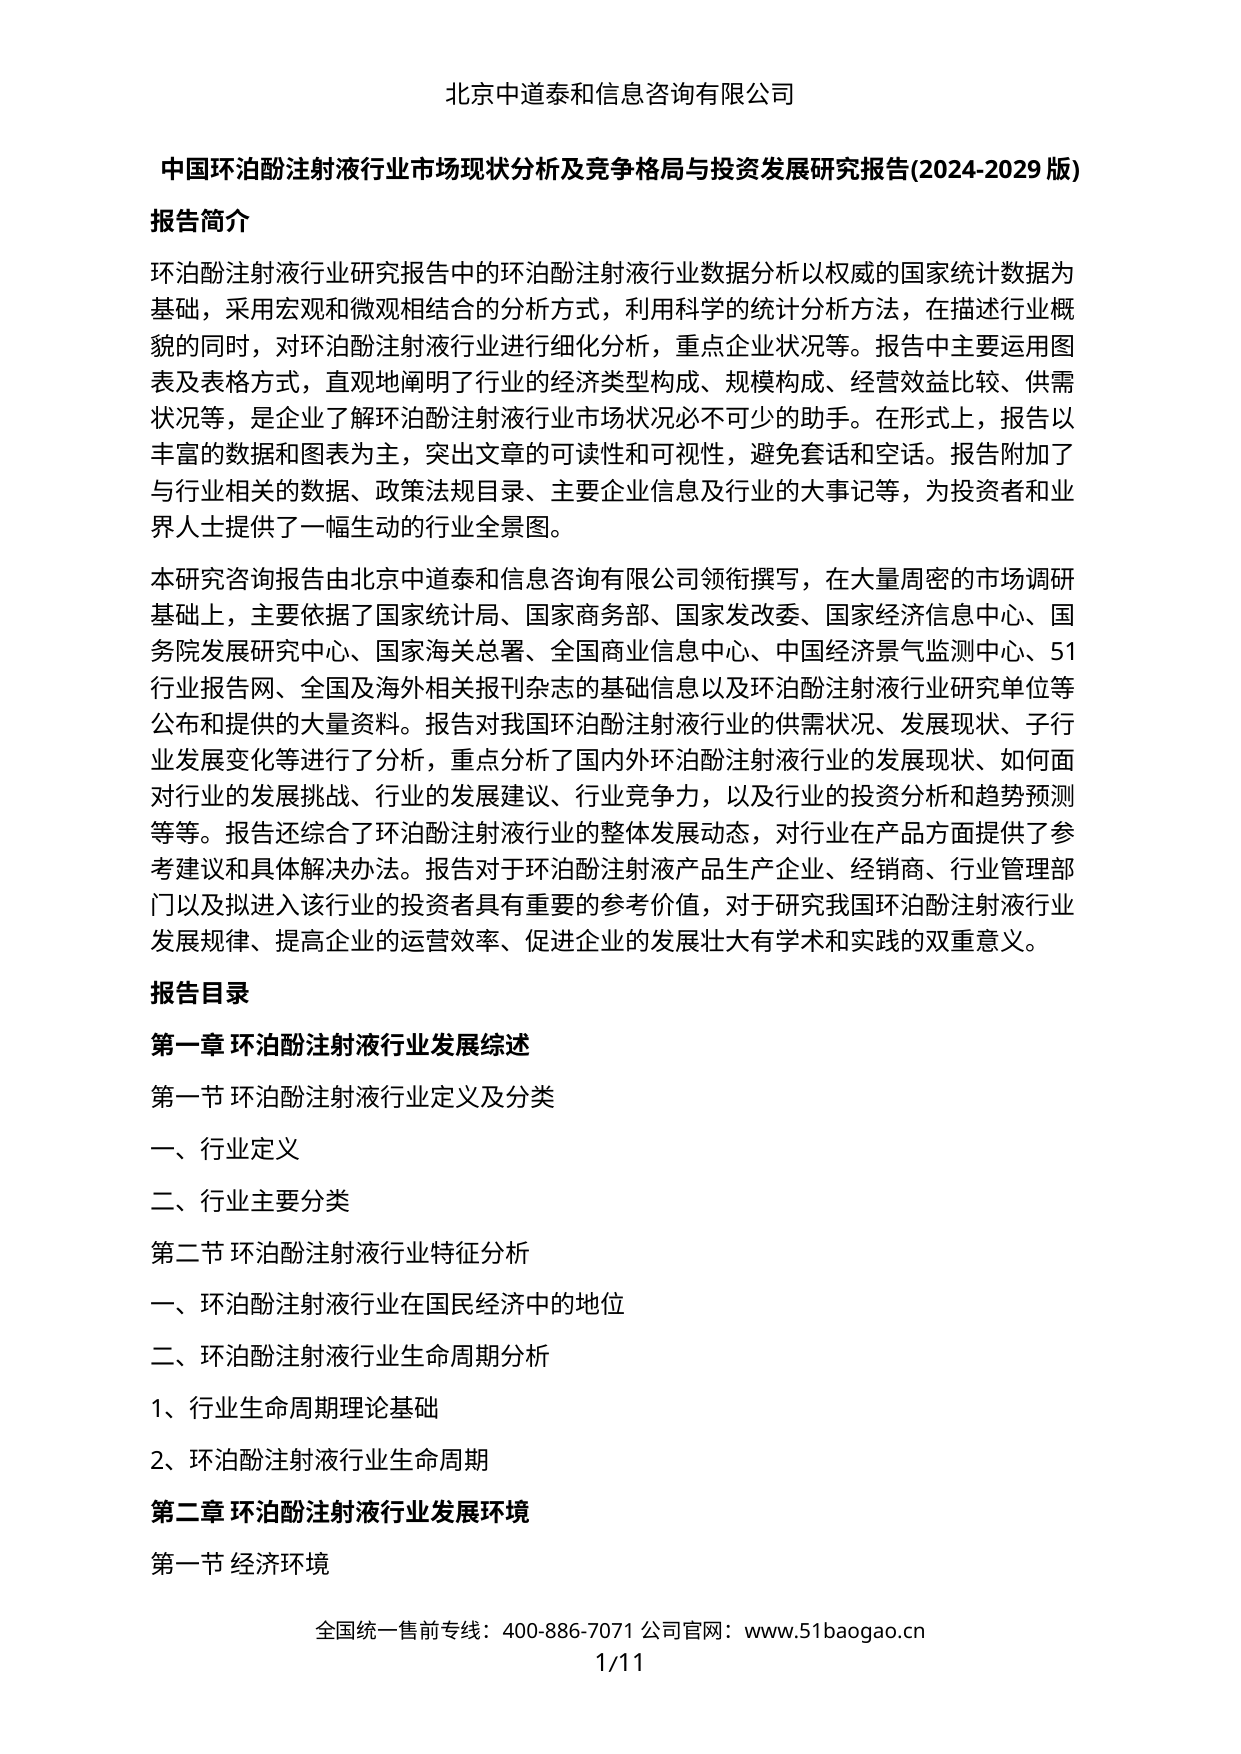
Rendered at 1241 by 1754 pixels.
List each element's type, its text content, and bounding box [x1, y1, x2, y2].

text 一、行业定义 [150, 1129, 1090, 1166]
text 一、环泊酚注射液行业在国民经济中的地位 [150, 1285, 1090, 1321]
text 第二章 环泊酚注射液行业发展环境 [150, 1492, 1090, 1529]
text 二、环泊酚注射液行业生命周期分析 [150, 1337, 1090, 1373]
text 环泊酚注射液行业研究报告中的环泊酚注射液行业数据分析以权威的国家统计数据为基础，采用宏观和微观相结合的分析方式，利用科学的统计分析方法，在描述行业概貌的同时，对环泊酚注射液行业进行细化分析，重点企业状况等。报告中主要运用图表及表格方式，直观地阐明了行业的经济类型构成、规模构成、经营效益比较、供需状况等，是企业了解环泊酚注射液行业市场状况必不可少的助手。在形式上，报告以丰富的数据和图表为主，突出文章的可读性和可视性，避免套话和空话。报告附加了与行业相关的数据、政策法规目录、主要企业信息及行业的大事记等，为投资者和业界人士提供了一幅生动的行业全景图。 [150, 254, 1090, 544]
text 报告目录 [150, 974, 1090, 1010]
text 本研究咨询报告由北京中道泰和信息咨询有限公司领衔撰写，在大量周密的市场调研基础上，主要依据了国家统计局、国家商务部、国家发改委、国家经济信息中心、国务院发展研究中心、国家海关总署、全国商业信息中心、中国经济景气监测中心、51行业报告网、全国及海外相关报刊杂志的基础信息以及环泊酚注射液行业研究单位等公布和提供的大量资料。报告对我国环泊酚注射液行业的供需状况、发展现状、子行业发展变化等进行了分析，重点分析了国内外环泊酚注射液行业的发展现状、如何面对行业的发展挑战、行业的发展建议、行业竞争力，以及行业的投资分析和趋势预测等等。报告还综合了环泊酚注射液行业的整体发展动态，对行业在产品方面提供了参考建议和具体解决办法。报告对于环泊酚注射液产品生产企业、经销商、行业管理部门以及拟进入该行业的投资者具有重要的参考价值，对于研究我国环泊酚注射液行业发展规律、提高企业的运营效率、促进企业的发展壮大有学术和实践的双重意义。 [150, 559, 1090, 958]
text 2、环泊酚注射液行业生命周期 [150, 1441, 1090, 1477]
text 第一节 环泊酚注射液行业定义及分类 [150, 1077, 1090, 1114]
text 报告简介 [150, 202, 1090, 238]
text 二、行业主要分类 [150, 1181, 1090, 1217]
text 第一章 环泊酚注射液行业发展综述 [150, 1026, 1090, 1062]
text 1、行业生命周期理论基础 [150, 1389, 1090, 1425]
text 第一节 经济环境 [150, 1544, 1090, 1581]
text 中国环泊酚注射液行业市场现状分析及竞争格局与投资发展研究报告(2024-2029版) [150, 150, 1090, 186]
text 第二节 环泊酚注射液行业特征分析 [150, 1233, 1090, 1269]
